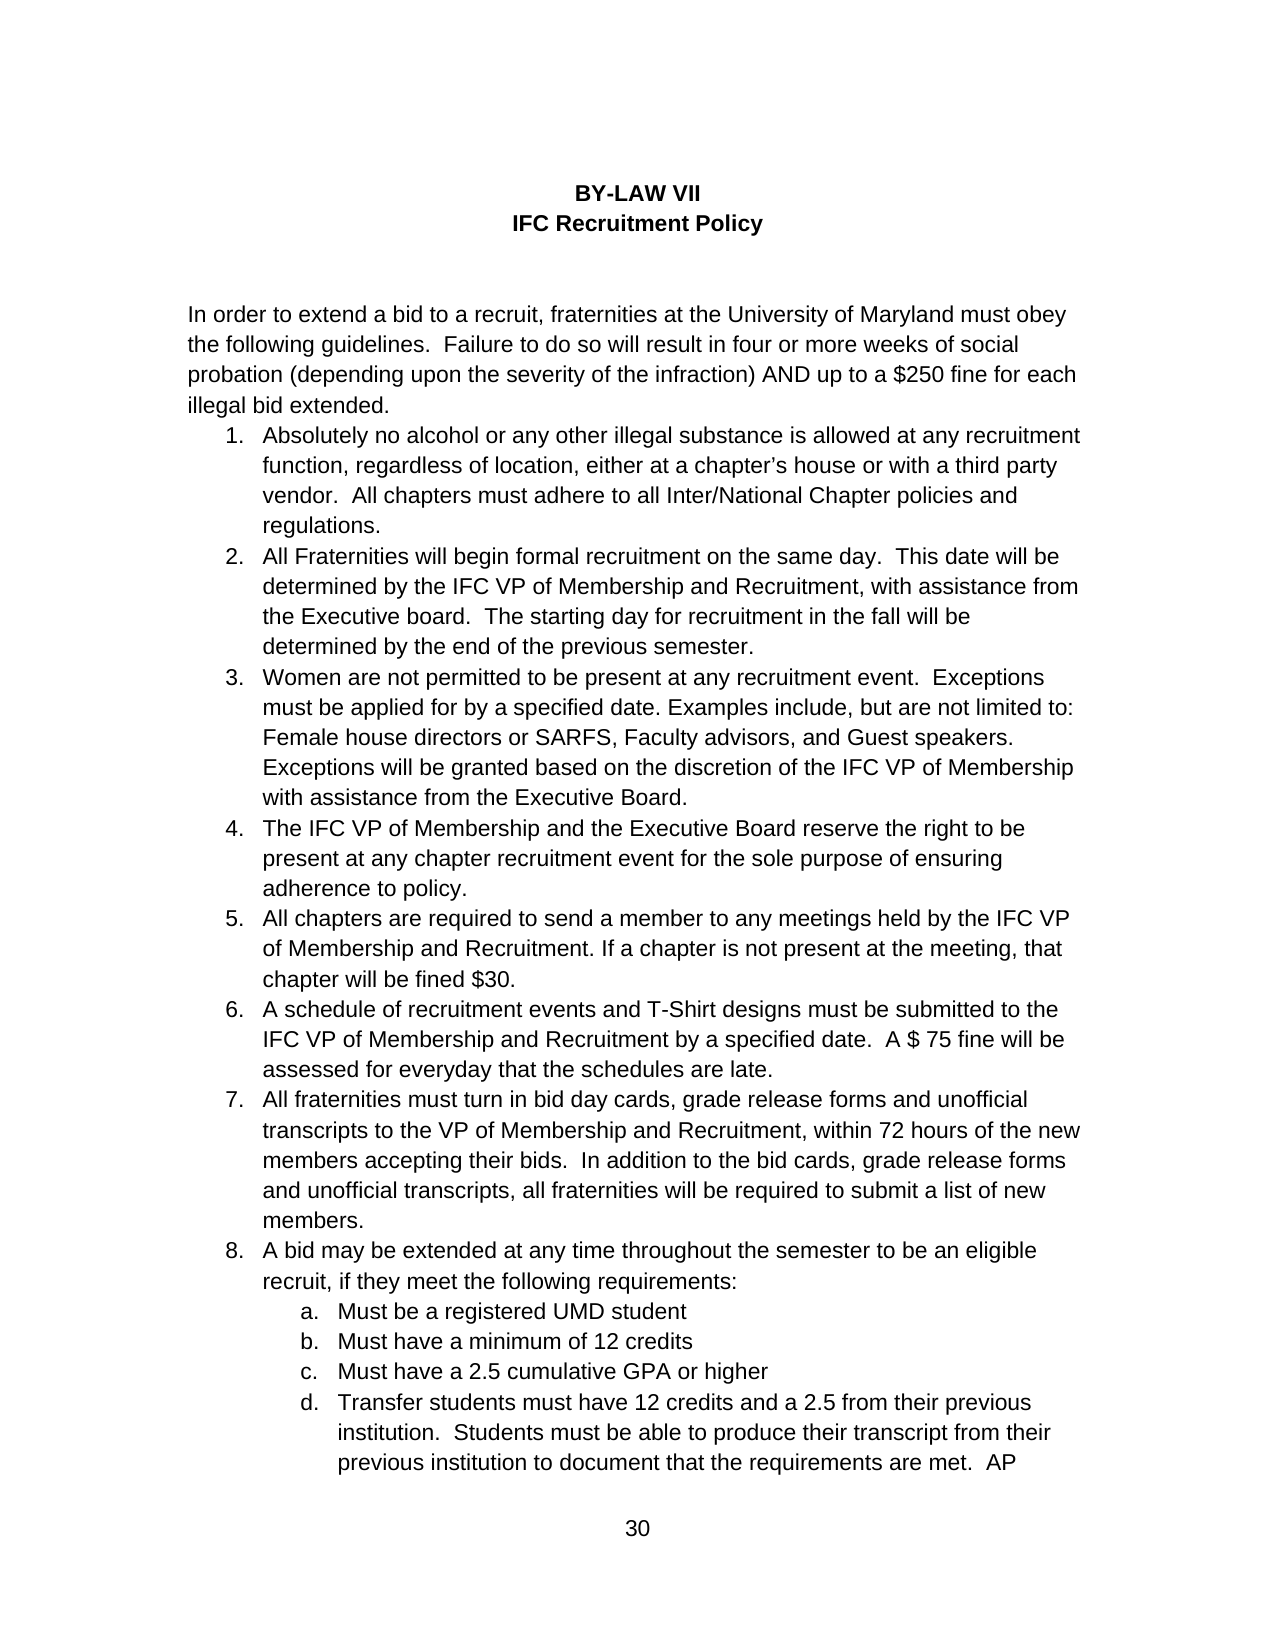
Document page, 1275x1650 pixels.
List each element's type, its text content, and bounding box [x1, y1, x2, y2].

text In order to extend a bid to a recruit, fraternities at the University of Maryland must obey the following guidelines. Failure to do so will result in four or more weeks of social probation (depending upon the severity of the infraction) AND up to a $250 fine for each illegal bid extended. [187, 271, 1087, 418]
list A schedule of recruitment events and T-Shirt designs must be submitted to the IFC VP of Membership and Recruitment by a specified date. A $ 75 fine will be assessed for everyday that the schedules are late. [225, 996, 1087, 1083]
list Must have a 2.5 cumulative GPA or higher [300, 1358, 1087, 1385]
list Must have a minimum of 12 credits [300, 1328, 1087, 1354]
text BY-LAW VII [187, 180, 1087, 207]
list Must be a registered UMD student [300, 1298, 1087, 1324]
list All chapters are required to send a member to any meetings held by the IFC VP of Membership and Recruitment. If a chapter is not present at the meeting, that chapter will be fined $30. [225, 905, 1087, 992]
text IFC Recruitment Policy [187, 210, 1087, 267]
list All Fraternities will begin formal recruitment on the same day. This date will be determined by the IFC VP of Membership and Recruitment, with assistance from the Executive board. The starting day for recruitment in the fall will be determined by the end of the previous semester. [225, 543, 1087, 660]
list The IFC VP of Membership and the Executive Board reserve the right to be present at any chapter recruitment event for the sole purpose of ensuring adherence to policy. [225, 814, 1087, 901]
list Women are not permitted to be present at any recruitment event. Exceptions must be applied for by a specified date. Examples include, but are not limited to: Female house directors or SARFS, Faculty advisors, and Guest speakers. Exceptions will be granted based on the discretion of the IFC VP of Membership with assistance from the Executive Board. [225, 663, 1087, 811]
list All fraternities must turn in bid day cards, grade release forms and unofficial transcripts to the VP of Membership and Recruitment, within 72 hours of the new members accepting their bids. In addition to the bid cards, grade release forms and unofficial transcripts, all fraternities will be required to submit a list of new members. [225, 1086, 1087, 1234]
list Absolutely no alcohol or any other illegal substance is allowed at any recruitment function, regardless of location, either at a chapter’s house or with a third party vendor. All chapters must adhere to all Inter/National Chapter policies and regulations. [225, 422, 1087, 539]
list A bid may be extended at any time throughout the semester to be an eligible recruit, if they meet the following requirements: [225, 1237, 1087, 1294]
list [300, 1388, 1087, 1475]
